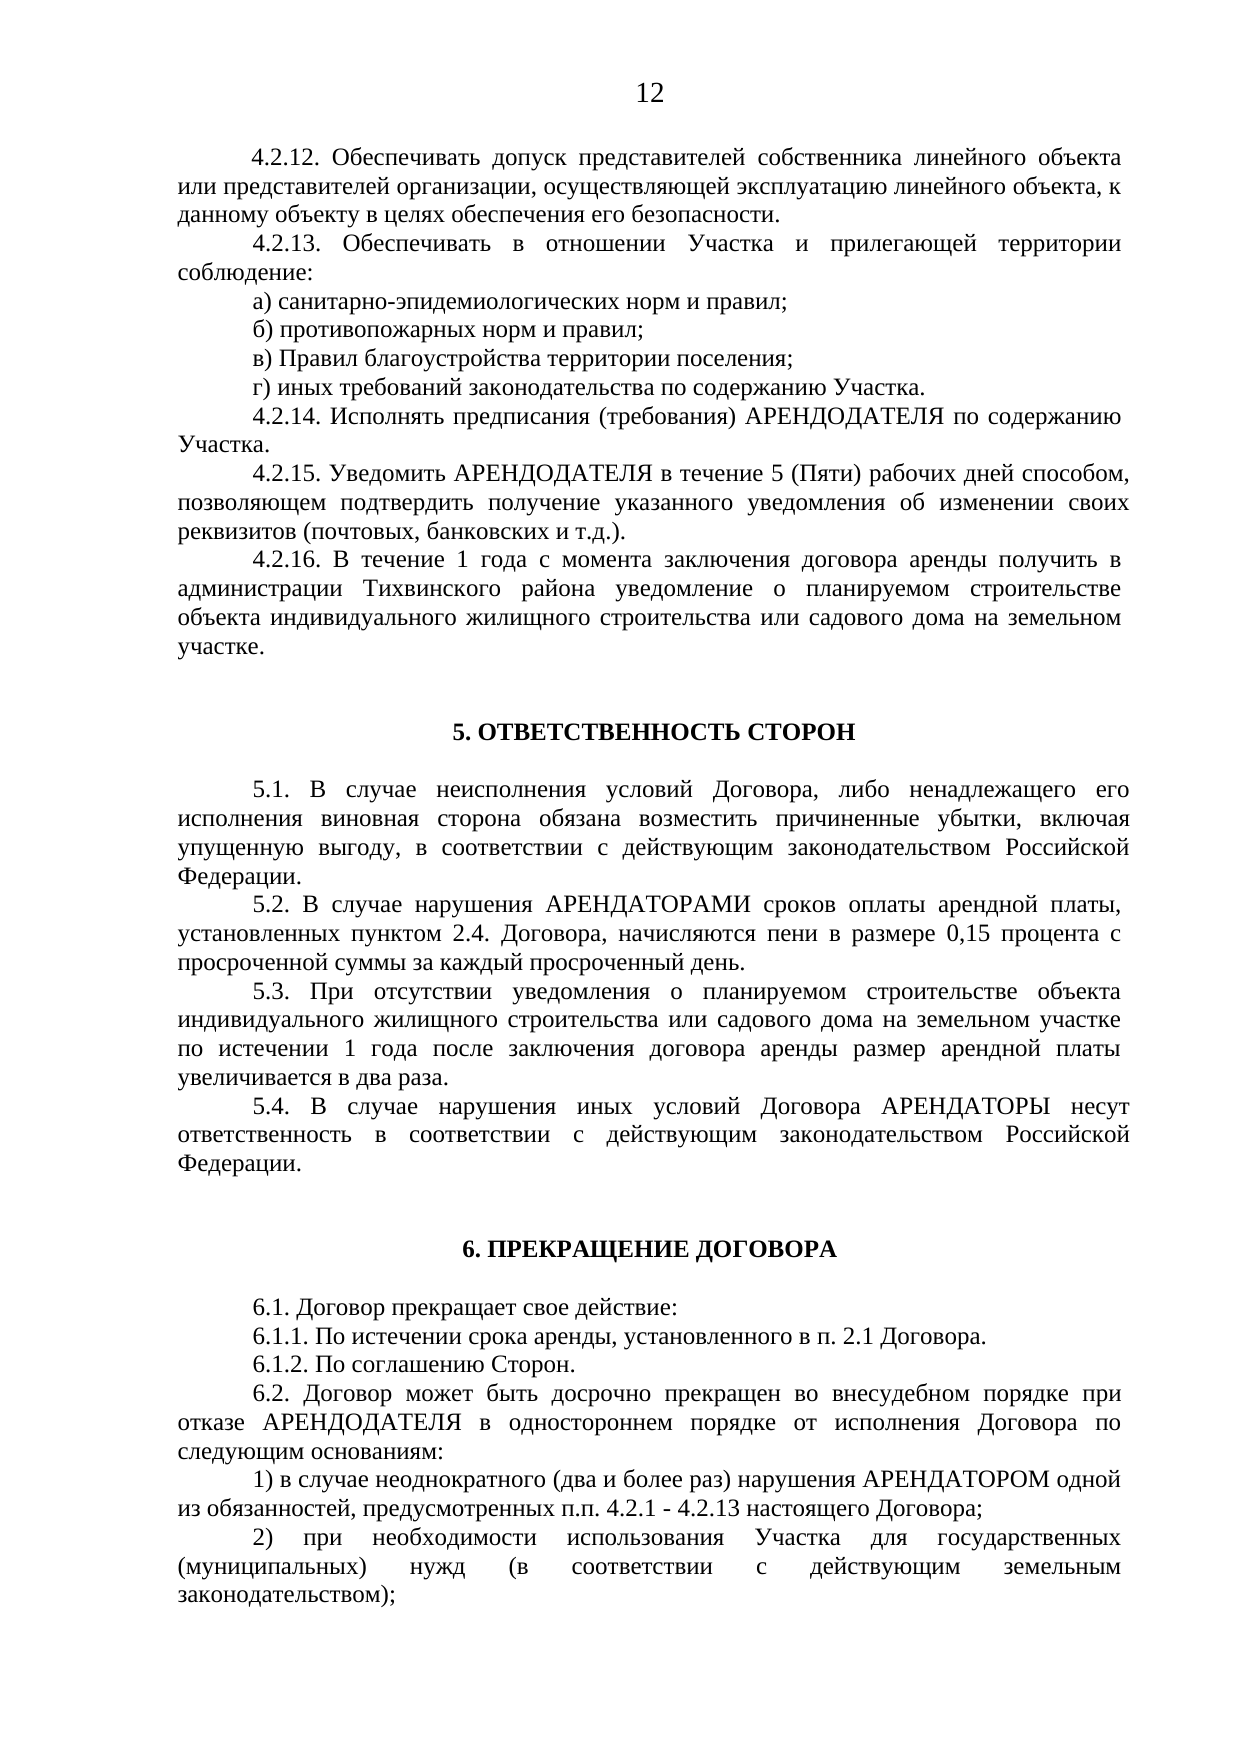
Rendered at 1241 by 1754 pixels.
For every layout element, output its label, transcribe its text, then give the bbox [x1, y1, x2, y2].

text 5.2. В случае нарушения АРЕНДАТОРАМИ сроков оплаты арендной платы, установленных пунктом 2.4. Договора, начисляются пени в размере 0,15 процента с просроченной суммы за каждый просроченный день. [177, 889, 1122, 976]
text г) иных требований законодательства по содержанию Участка. [177, 372, 1122, 401]
text а) санитарно-эпидемиологических норм и правил; [177, 286, 1122, 314]
text 6.2. Договор может быть досрочно прекращен во внесудебном порядке при отказе АРЕНДОДАТЕЛЯ в одностороннем порядке от исполнения Договора по следующим основаниям: [177, 1378, 1122, 1464]
text 5. ОТВЕТСТВЕННОСТЬ СТОРОН [177, 717, 1131, 746]
text 6. ПРЕКРАЩЕНИЕ ДОГОВОРА [177, 1234, 1122, 1263]
text 4.2.14. Исполнять предписания (требования) АРЕНДОДАТЕЛЯ по содержанию Участка. [177, 401, 1122, 458]
text 6.1.2. По соглашению Сторон. [177, 1349, 1122, 1378]
text в) Правил благоустройства территории поселения; [177, 343, 1122, 372]
text 5.1. В случае неисполнения условий Договора, либо ненадлежащего его исполнения виновная сторона обязана возместить причиненные убытки, включая упущенную выгоду, в соответствии с действующим законодательством Российской Федерации. [177, 774, 1131, 889]
text 4.2.15. Уведомить АРЕНДОДАТЕЛЯ в течение 5 (Пяти) рабочих дней способом, позволяющем подтвердить получение указанного уведомления об изменении своих реквизитов (почтовых, банковских и т.д.). [177, 458, 1131, 544]
text 6.1.1. По истечении срока аренды, установленного в п. 2.1 Договора. [177, 1321, 1122, 1349]
text 4.2.13. Обеспечивать в отношении Участка и прилегающей территории соблюдение: [177, 228, 1122, 286]
text 4.2.12. Обеспечивать допуск представителей собственника линейного объекта или представителей организации, осуществляющей эксплуатацию линейного объекта, к данному объекту в целях обеспечения его безопасности. [177, 142, 1122, 228]
text б) противопожарных норм и правил; [177, 314, 1122, 343]
text 1) в случае неоднократного (два и более раз) нарушения АРЕНДАТОРОМ одной из обязанностей, предусмотренных п.п. 4.2.1 - 4.2.13 настоящего Договора; [177, 1464, 1122, 1522]
text 4.2.16. В течение 1 года с момента заключения договора аренды получить в администрации Тихвинского района уведомление о планируемом строительстве объекта индивидуального жилищного строительства или садового дома на земельном участке. [177, 544, 1122, 659]
text 6.1. Договор прекращает свое действие: [177, 1292, 1122, 1321]
text 2) при необходимости использования Участка для государственных (муниципальных) нужд (в соответствии с действующим земельным законодательством); [177, 1522, 1122, 1608]
text 5.3. При отсутствии уведомления о планируемом строительстве объекта индивидуального жилищного строительства или садового дома на земельном участке по истечении 1 года после заключения договора аренды размер арендной платы увеличивается в два раза. [177, 976, 1122, 1091]
text 5.4. В случае нарушения иных условий Договора АРЕНДАТОРЫ несут ответственность в соответствии с действующим законодательством Российской Федерации. [177, 1091, 1131, 1177]
